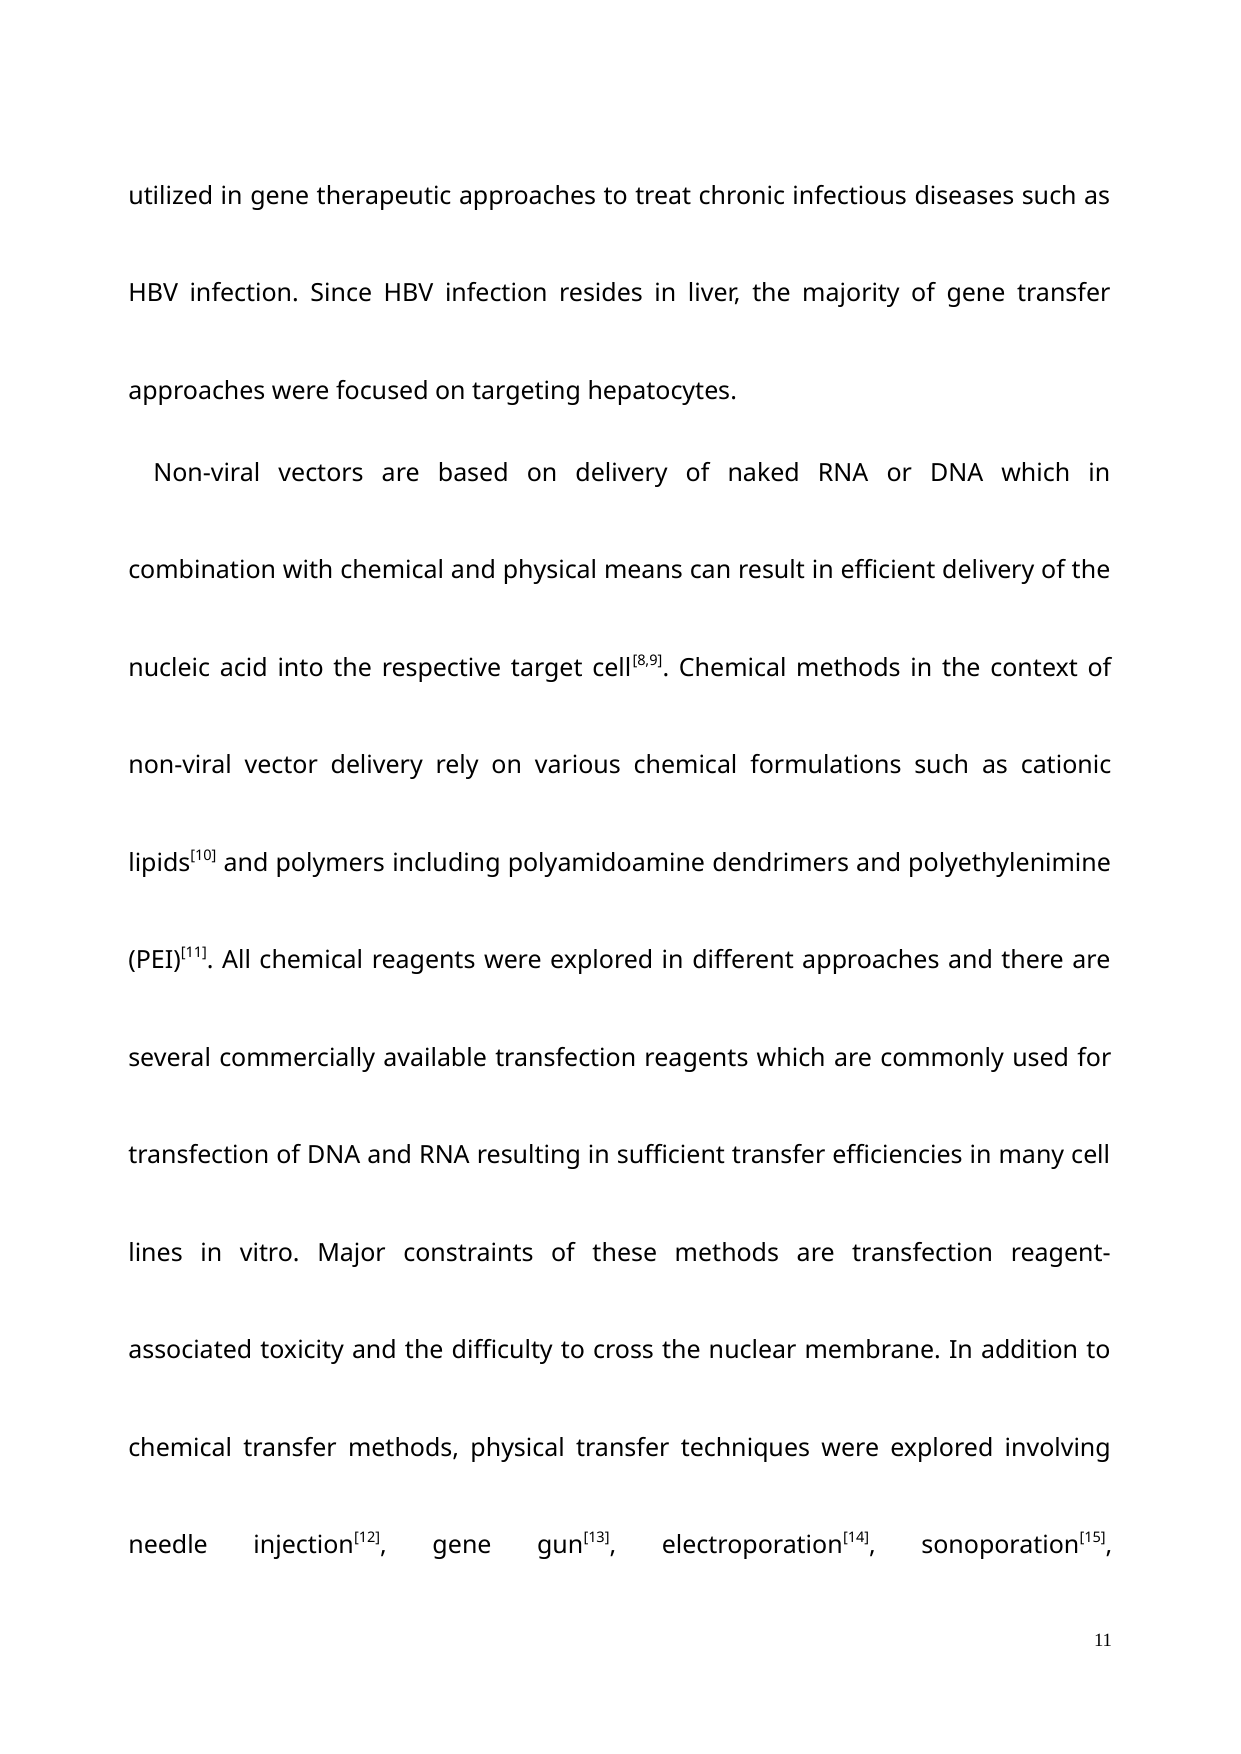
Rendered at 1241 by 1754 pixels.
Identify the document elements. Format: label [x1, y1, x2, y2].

text [128, 439, 1112, 1576]
text [128, 162, 1112, 422]
